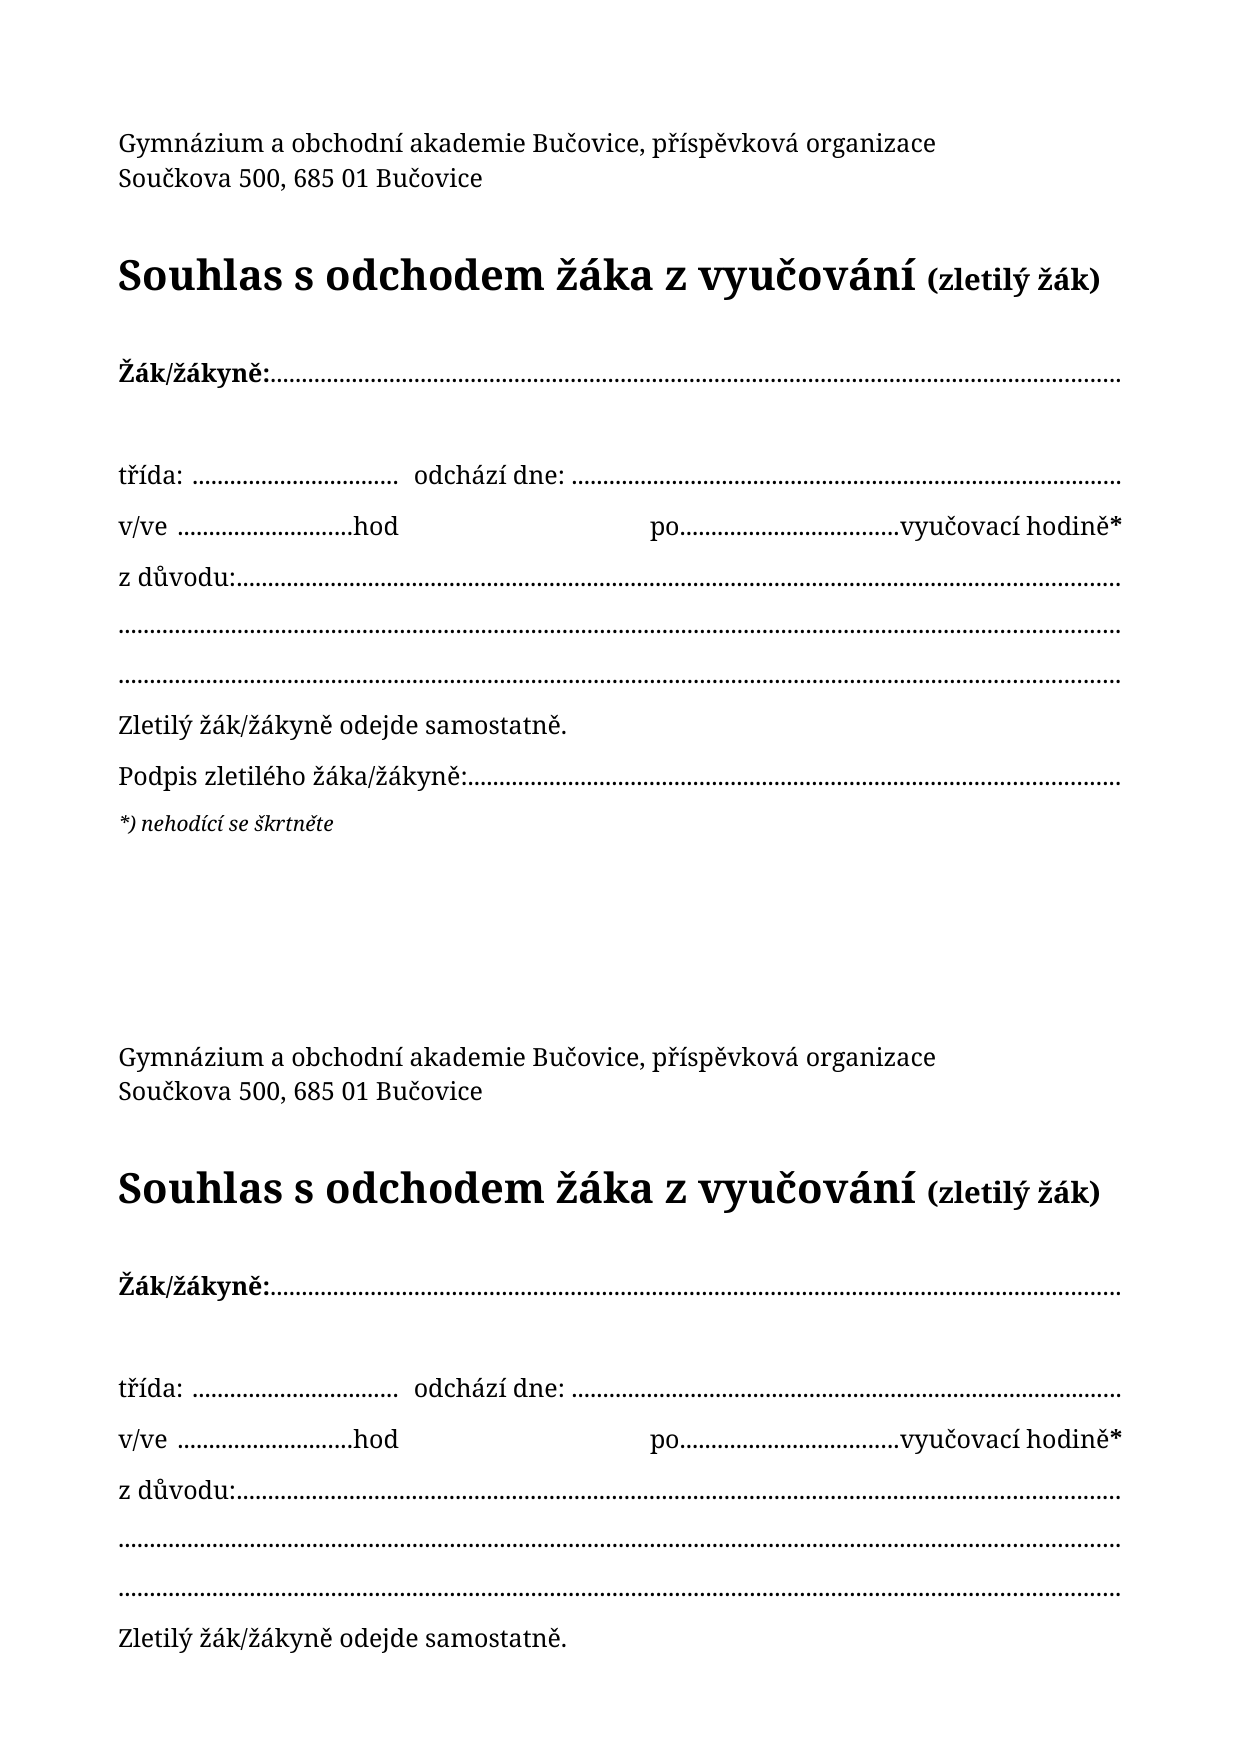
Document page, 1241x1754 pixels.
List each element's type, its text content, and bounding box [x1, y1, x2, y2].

text třída: odchází dne: [118, 1371, 1122, 1405]
text z důvodu: [118, 559, 1122, 594]
text Žák/žákyně: [118, 355, 1122, 441]
text třída: odchází dne: [118, 457, 1122, 492]
text Žák/žákyně: [118, 1269, 1122, 1354]
text Zletilý žák/žákyně odejde samostatně. [118, 707, 1122, 741]
text *) nehodící se škrtněte [118, 809, 1122, 838]
text Zletilý žák/žákyně odejde samostatně. [118, 1621, 1122, 1655]
text Gymnázium a obchodní akademie Bučovice, příspěvková organizace [118, 126, 1122, 160]
text v/ve hod po vyučovací hodině* [118, 508, 1122, 543]
text z důvodu: [118, 1473, 1122, 1507]
text Gymnázium a obchodní akademie Bučovice, příspěvková organizace [118, 1039, 1122, 1074]
text Součkova 500, 685 01 Bučovice [118, 1074, 1122, 1108]
text Souhlas s odchodem žáka z vyučování (zletilý žák) [118, 1159, 1122, 1216]
text Součkova 500, 685 01 Bučovice [118, 160, 1122, 194]
text Souhlas s odchodem žáka z vyučování (zletilý žák) [118, 245, 1122, 302]
text v/ve hod po vyučovací hodině* [118, 1422, 1122, 1456]
text Podpis zletilého žáka/žákyně: [118, 758, 1122, 792]
